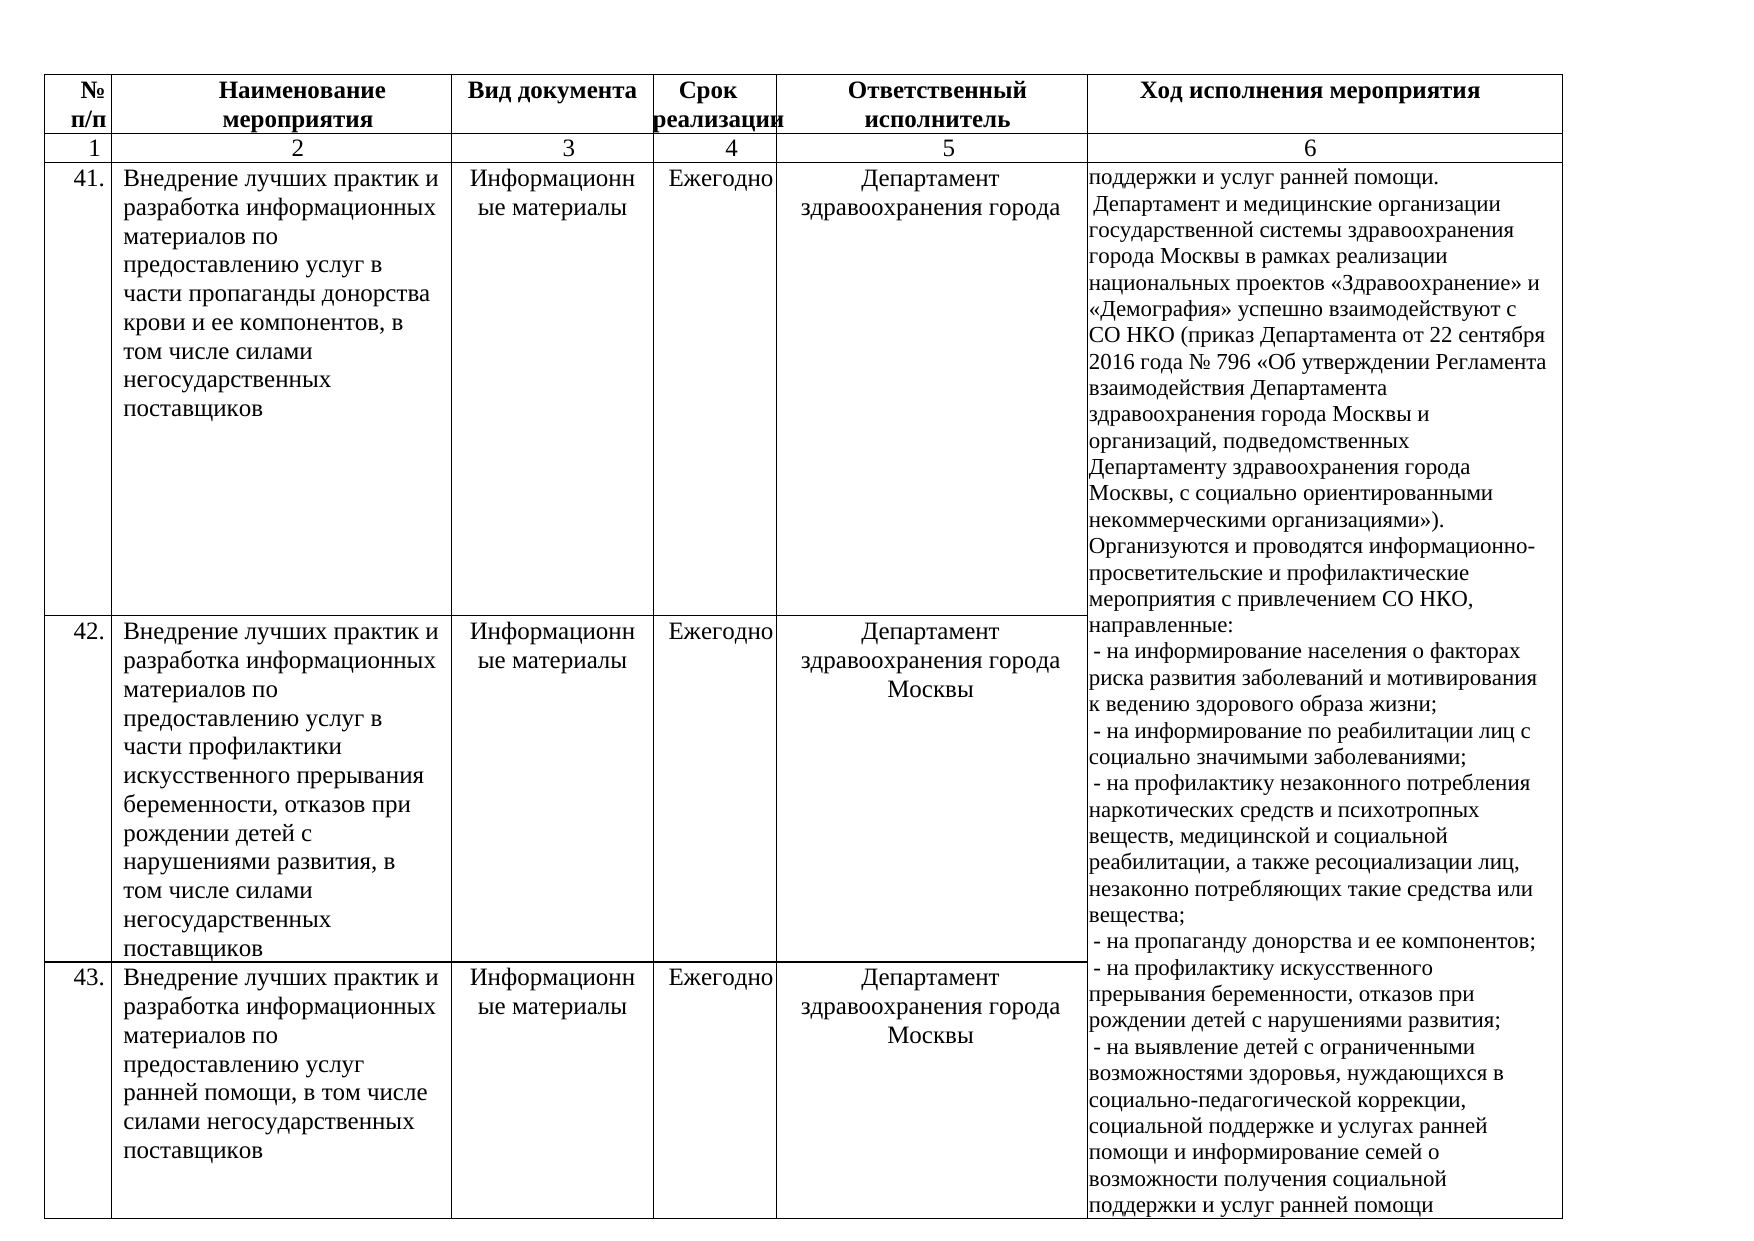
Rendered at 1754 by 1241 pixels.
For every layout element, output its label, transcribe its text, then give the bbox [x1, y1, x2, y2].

table_header Ход исполнения мероприятия [1088, 75, 1562, 132]
table_cell Ежегодно [654, 163, 776, 615]
table_cell [45, 163, 111, 615]
table_cell Департамент здравоохранения города Москвы [777, 616, 1087, 961]
table_cell [45, 963, 111, 1217]
table_cell Информационные материалы [452, 616, 653, 961]
table_cell Внедрение лучших практик и разработка информационных материалов по предоставлению услуг в части пропаганды донорства крови и ее компонентов, в том числе силами негосударственных поставщиков [112, 163, 451, 615]
table_cell 6 [1088, 134, 1562, 162]
table_cell 1 [45, 134, 111, 162]
table_cell 2 [112, 134, 451, 162]
table_cell Информационные материалы [452, 963, 653, 1217]
table_cell [45, 616, 111, 961]
table_header Вид документа [452, 75, 653, 132]
table_cell Ежегодно [654, 616, 776, 961]
table_cell Департамент здравоохранения города Москвы [777, 963, 1087, 1217]
table_header Наименование мероприятия [112, 75, 451, 132]
table_cell 5 [777, 134, 1087, 162]
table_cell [1088, 163, 1562, 1217]
table_header № п/п [45, 75, 111, 132]
table_cell Внедрение лучших практик и разработка информационных материалов по предоставлению услуг ранней помощи, в том числе силами негосударственных поставщиков [112, 963, 451, 1217]
table_cell Ежегодно [654, 963, 776, 1217]
table_header Ответственный исполнитель [777, 75, 1087, 132]
table_cell 4 [654, 134, 776, 162]
table_cell 3 [452, 134, 653, 162]
table_cell Департамент здравоохранения города [777, 163, 1087, 615]
table_cell Внедрение лучших практик и разработка информационных материалов по предоставлению услуг в части профилактики искусственного прерывания беременности, отказов при рождении детей с нарушениями развития, в том числе силами негосударственных поставщиков [112, 616, 451, 961]
table_cell Информационные материалы [452, 163, 653, 615]
table_header Срок реализации [654, 75, 776, 132]
